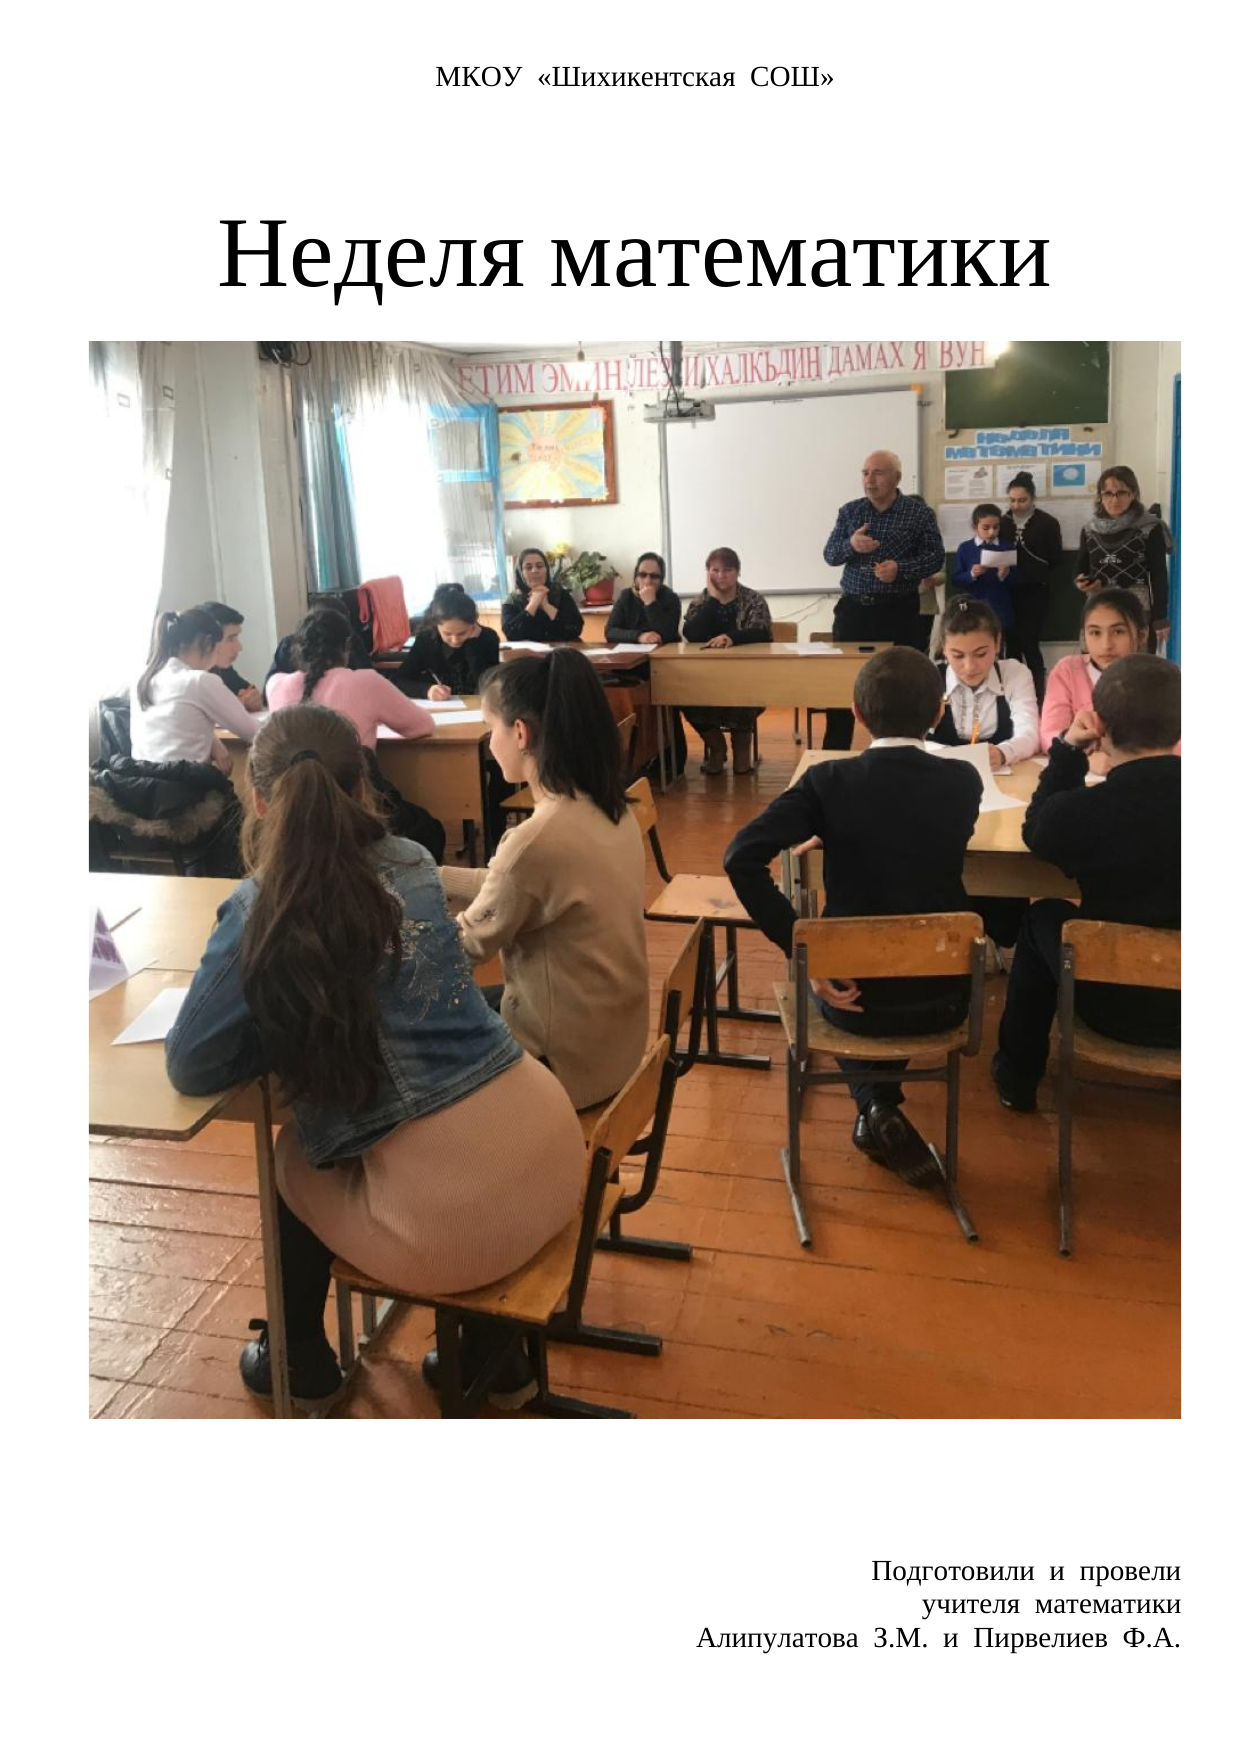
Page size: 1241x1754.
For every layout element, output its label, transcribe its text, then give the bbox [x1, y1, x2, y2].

text учителя математики [89, 1586, 1181, 1620]
picture [88, 341, 1182, 1419]
text Подготовили и провели [89, 1553, 1181, 1586]
text Алипулатова З.М. и Пирвелиев Ф.А. [89, 1620, 1181, 1653]
text МКОУ «Шихикентская СОШ» [89, 59, 1181, 93]
text Неделя математики [89, 193, 1181, 308]
